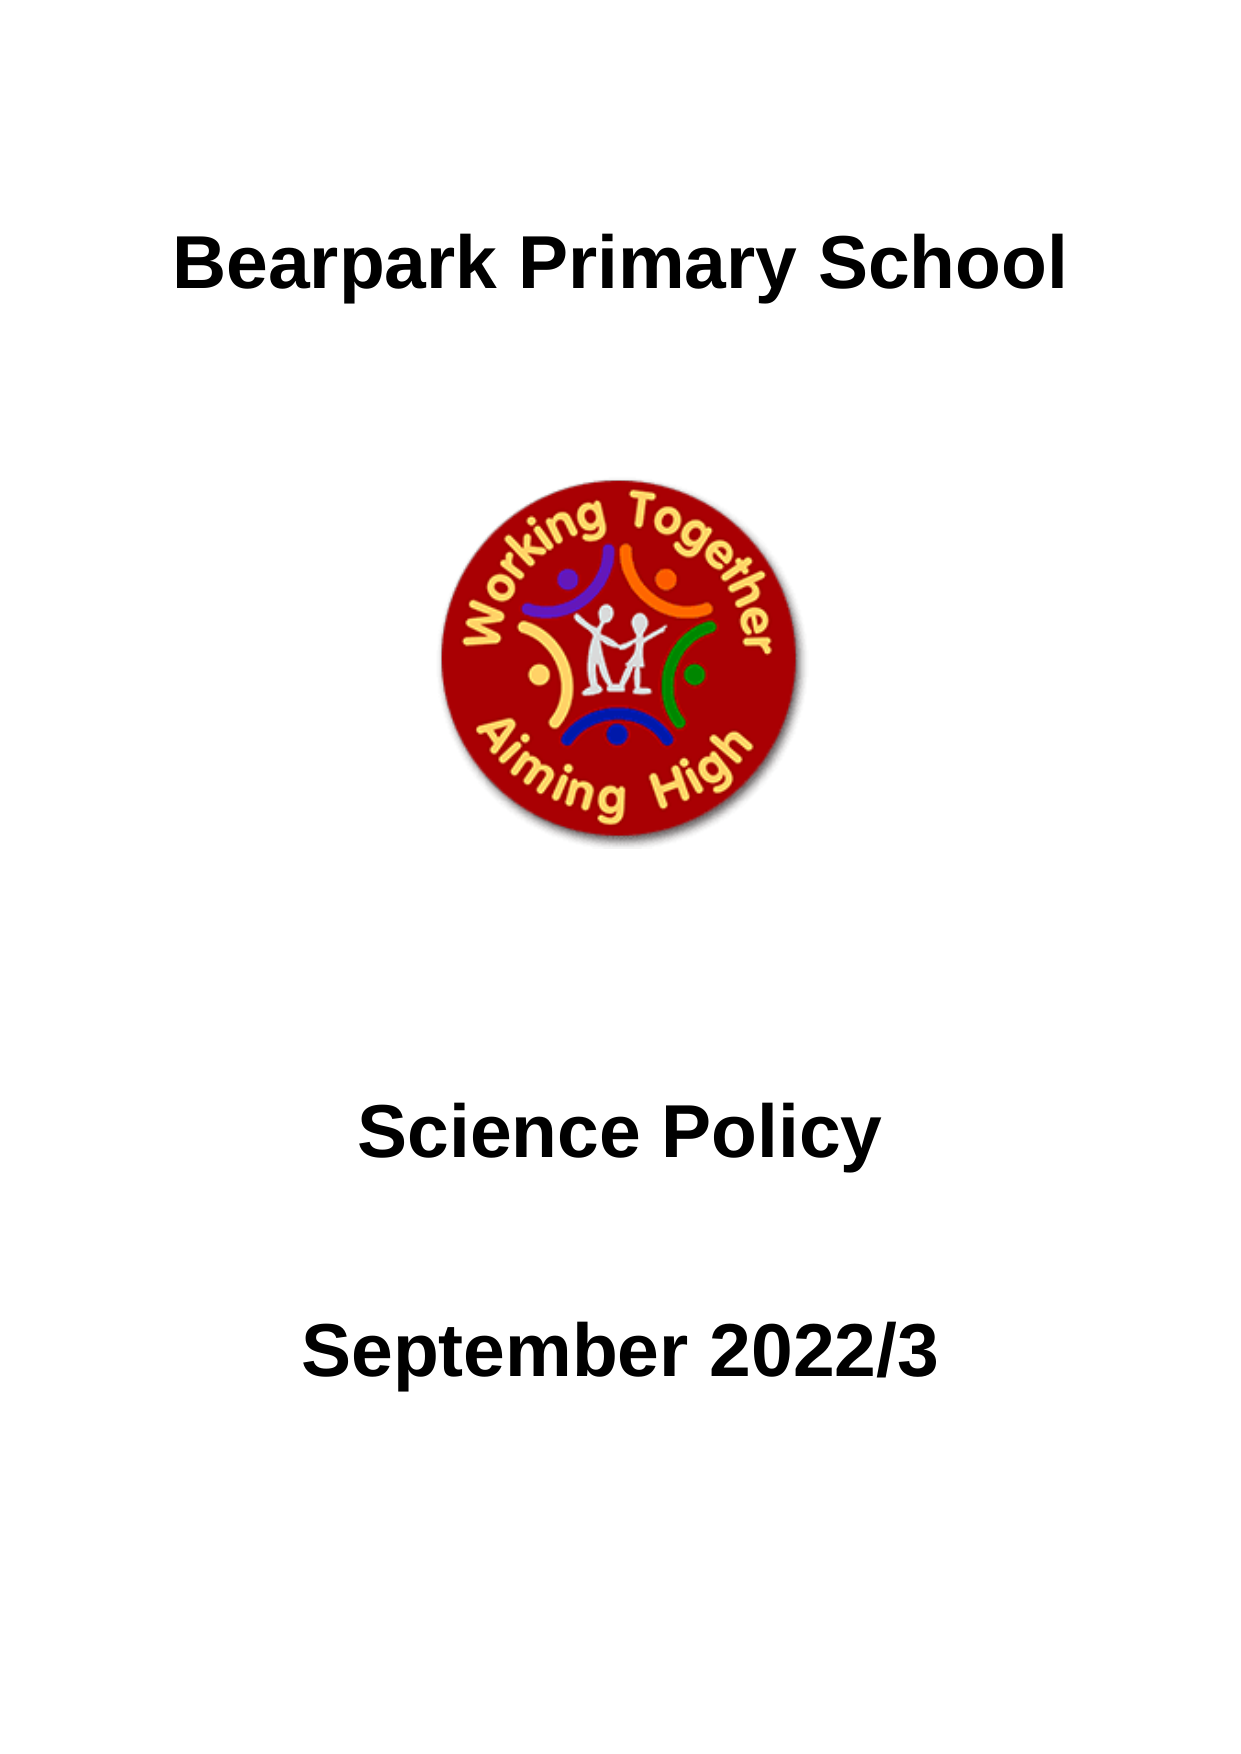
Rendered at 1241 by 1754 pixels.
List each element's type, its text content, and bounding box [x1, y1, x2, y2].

text September 2022/3 [75, 1306, 1165, 1393]
picture [431, 471, 809, 849]
text Science Policy [75, 1087, 1165, 1173]
text Bearpark Primary School [75, 218, 1165, 304]
